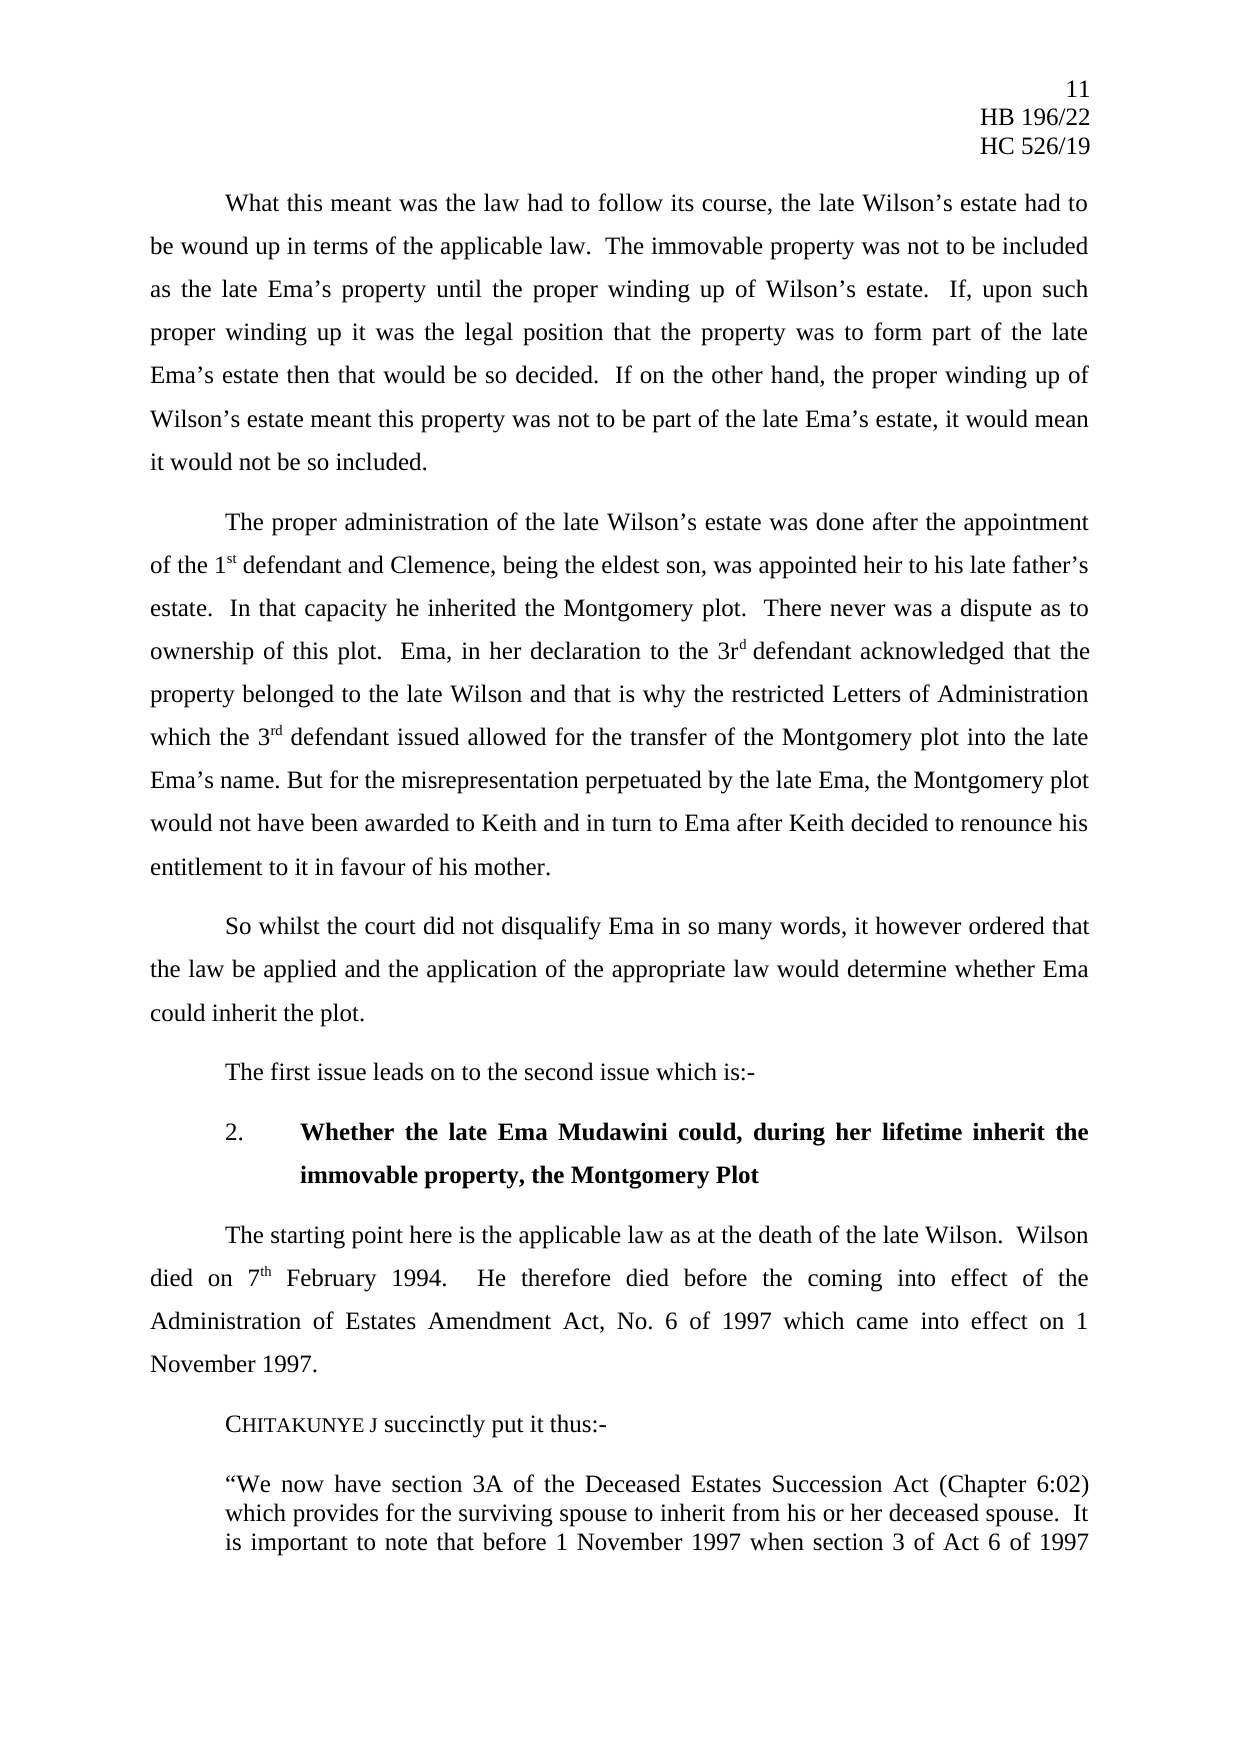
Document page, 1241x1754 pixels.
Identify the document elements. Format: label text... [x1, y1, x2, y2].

text So whilst the court did not disqualify Ema in so many words, it however ordered that the law be applied and the application of the appropriate law would determine whether Ema could inherit the plot. [150, 911, 1090, 1026]
text The starting point here is the applicable law as at the death of the late Wilson. Wilson died on 7th February 1994. He therefore died before the coming into effect of the Administration of Estates Amendment Act, No. 6 of 1997 which came into effect on 1 November 1997. [150, 1220, 1090, 1378]
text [225, 1469, 1090, 1555]
text What this meant was the law had to follow its course, the late Wilson’s estate had to be wound up in terms of the applicable law. The immovable property was not to be included as the late Ema’s property until the proper winding up of Wilson’s estate. If, upon such proper winding up it was the legal position that the property was to form part of the late Ema’s estate then that would be so decided. If on the other hand, the proper winding up of Wilson’s estate meant this property was not to be part of the late Ema’s estate, it would mean it would not be so included. [150, 188, 1090, 476]
text CHITAKUNYE J succinctly put it thus:- [150, 1409, 1090, 1438]
text 2. Whether the late Ema Mudawini could, during her lifetime inherit the immovable property, the Montgomery Plot [225, 1117, 1090, 1189]
text The first issue leads on to the second issue which is:- [150, 1057, 1090, 1086]
text The proper administration of the late Wilson’s estate was done after the appointment of the 1st defendant and Clemence, being the eldest son, was appointed heir to his late father’s estate. In that capacity he inherited the Montgomery plot. There never was a dispute as to ownership of this plot. Ema, in her declaration to the 3rd defendant acknowledged that the property belonged to the late Wilson and that is why the restricted Letters of Administration which the 3rd defendant issued allowed for the transfer of the Montgomery plot into the late Ema’s name. But for the misrepresentation perpetuated by the late Ema, the Montgomery plot would not have been awarded to Keith and in turn to Ema after Keith decided to renounce his entitlement to it in favour of his mother. [150, 507, 1090, 880]
